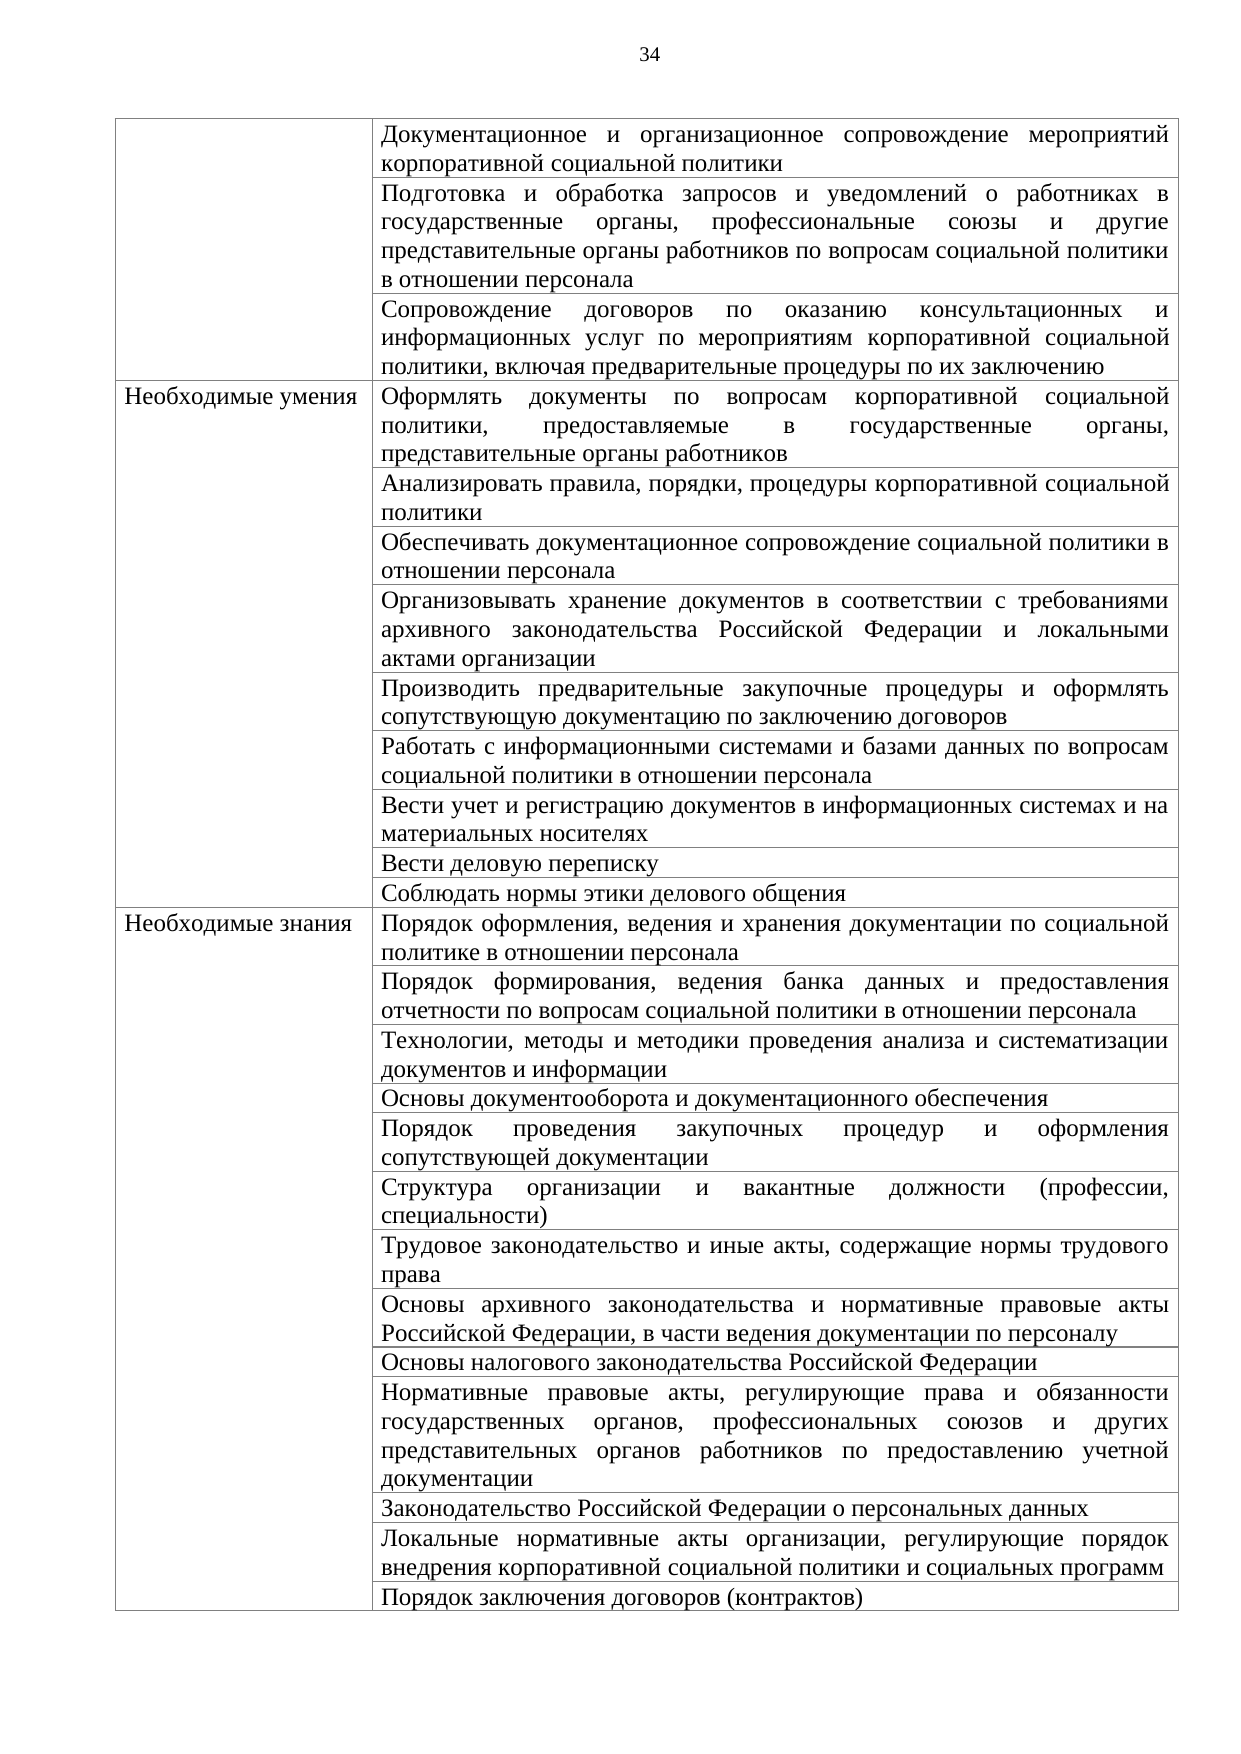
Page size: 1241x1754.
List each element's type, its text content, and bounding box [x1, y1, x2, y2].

table_cell Технологии, методы и методики проведения анализа и систематизации документов и информации [373, 1025, 1178, 1082]
table_cell Соблюдать нормы этики делового общения [373, 878, 1178, 907]
table_cell Трудовое законодательство и иные акты, содержащие нормы трудового права [373, 1230, 1178, 1288]
table_cell Нормативные правовые акты, регулирующие права и обязанности государственных органов, профессиональных союзов и других представительных органов работников по предоставлению учетной документации [373, 1377, 1178, 1492]
table_cell Основы архивного законодательства и нормативные правовые акты Российской Федерации, в части ведения документации по персоналу [373, 1289, 1178, 1346]
table_cell Вести деловую переписку [373, 848, 1178, 877]
table_cell Вести учет и регистрацию документов в информационных системах и на материальных носителях [373, 790, 1178, 847]
table_cell Подготовка и обработка запросов и уведомлений о работниках в государственные органы, профессиональные союзы и другие представительные органы работников по вопросам социальной политики в отношении персонала [373, 178, 1178, 293]
table_cell Производить предварительные закупочные процедуры и оформлять сопутствующую документацию по заключению договоров [373, 673, 1178, 730]
table_cell Анализировать правила, порядки, процедуры корпоративной социальной политики [373, 468, 1178, 526]
table_cell Порядок формирования, ведения банка данных и предоставления отчетности по вопросам социальной политики в отношении персонала [373, 966, 1178, 1024]
table_cell Порядок заключения договоров (контрактов) [373, 1582, 1178, 1610]
table_cell Структура организации и вакантные должности (профессии, специальности) [373, 1172, 1178, 1229]
table_cell Документационное и организационное сопровождение мероприятий корпоративной социальной политики [373, 119, 1178, 177]
table_cell Порядок проведения закупочных процедур и оформления сопутствующей документации [373, 1113, 1178, 1171]
table_cell Законодательство Российской Федерации о персональных данных [373, 1493, 1178, 1522]
table_cell Основы налогового законодательства Российской Федерации [373, 1348, 1178, 1376]
table_cell Необходимые знания [116, 908, 372, 1610]
table_cell Сопровождение договоров по оказанию консультационных и информационных услуг по мероприятиям корпоративной социальной политики, включая предварительные процедуры по их заключению [373, 294, 1178, 380]
table_cell Работать с информационными системами и базами данных по вопросам социальной политики в отношении персонала [373, 731, 1178, 789]
table_cell Локальные нормативные акты организации, регулирующие порядок внедрения корпоративной социальной политики и социальных программ [373, 1523, 1178, 1581]
table_cell Необходимые умения [116, 381, 372, 907]
table_cell Обеспечивать документационное сопровождение социальной политики в отношении персонала [373, 527, 1178, 584]
table_cell Оформлять документы по вопросам корпоративной социальной политики, предоставляемые в государственные органы, представительные органы работников [373, 381, 1178, 467]
table_cell Организовывать хранение документов в соответствии с требованиями архивного законодательства Российской Федерации и локальными актами организации [373, 585, 1178, 672]
table_cell Основы документооборота и документационного обеспечения [373, 1084, 1178, 1112]
table_cell Порядок оформления, ведения и хранения документации по социальной политике в отношении персонала [373, 908, 1178, 965]
